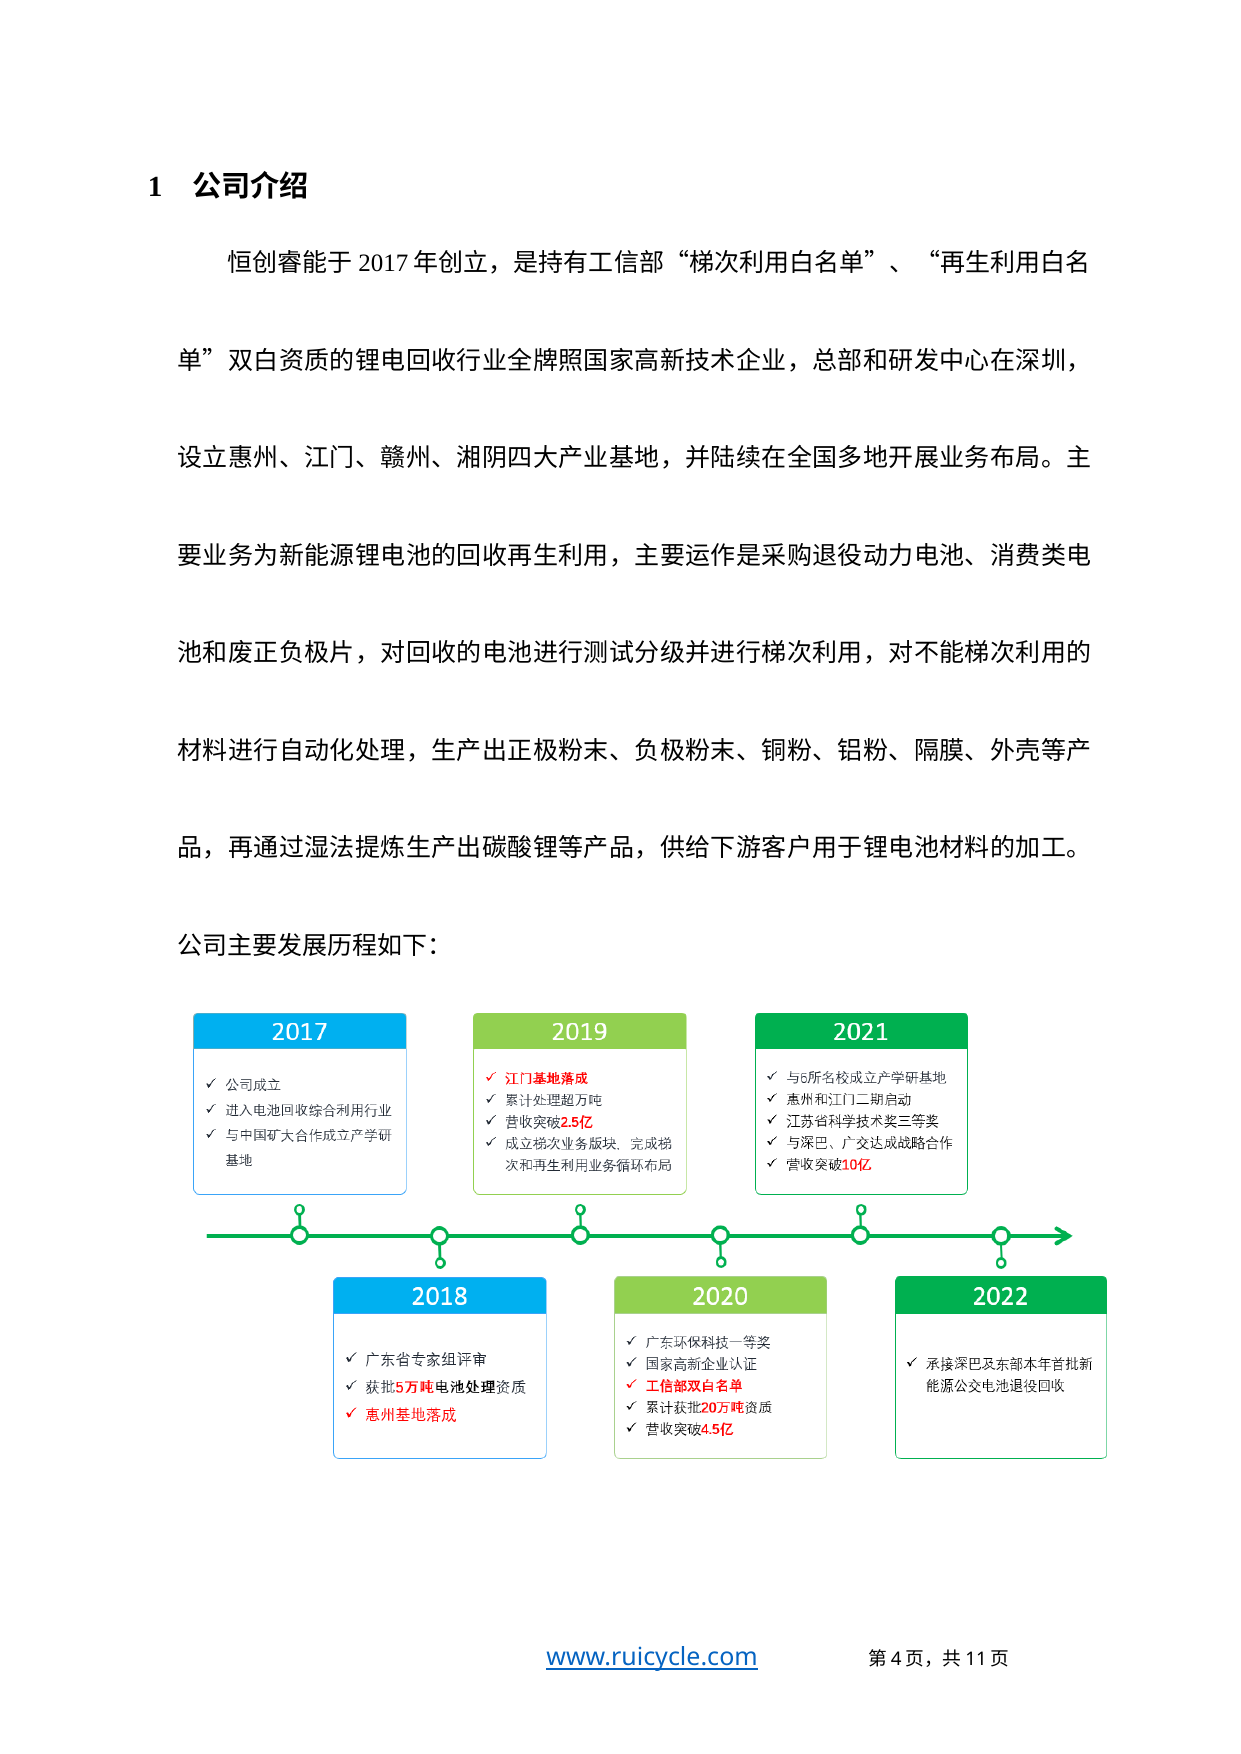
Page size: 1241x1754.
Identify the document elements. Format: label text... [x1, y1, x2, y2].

subtitle 公司介绍 [148, 151, 1093, 216]
picture [177, 993, 1121, 1473]
text 恒创睿能于2017年创立，是持有工信部“梯次利用白名单”、“再生利用白名单”双白资质的锂电回收行业全牌照国家高新技术企业，总部和研发中心在深圳，设立惠州、江门、赣州、湘阴四大产业基地，并陆续在全国多地开展业务布局。主要业务为新能源锂电池的回收再生利用，主要运作是采购退役动力电池、消费类电池和废正负极片，对回收的电池进行测试分级并进行梯次利用，对不能梯次利用的材料进行自动化处理，生产出正极粉末、负极粉末、铜粉、铝粉、隔膜、外壳等产品，再通过湿法提炼生产出碳酸锂等产品，供给下游客户用于锂电池材料的加工。公司主要发展历程如下： [177, 228, 1093, 976]
